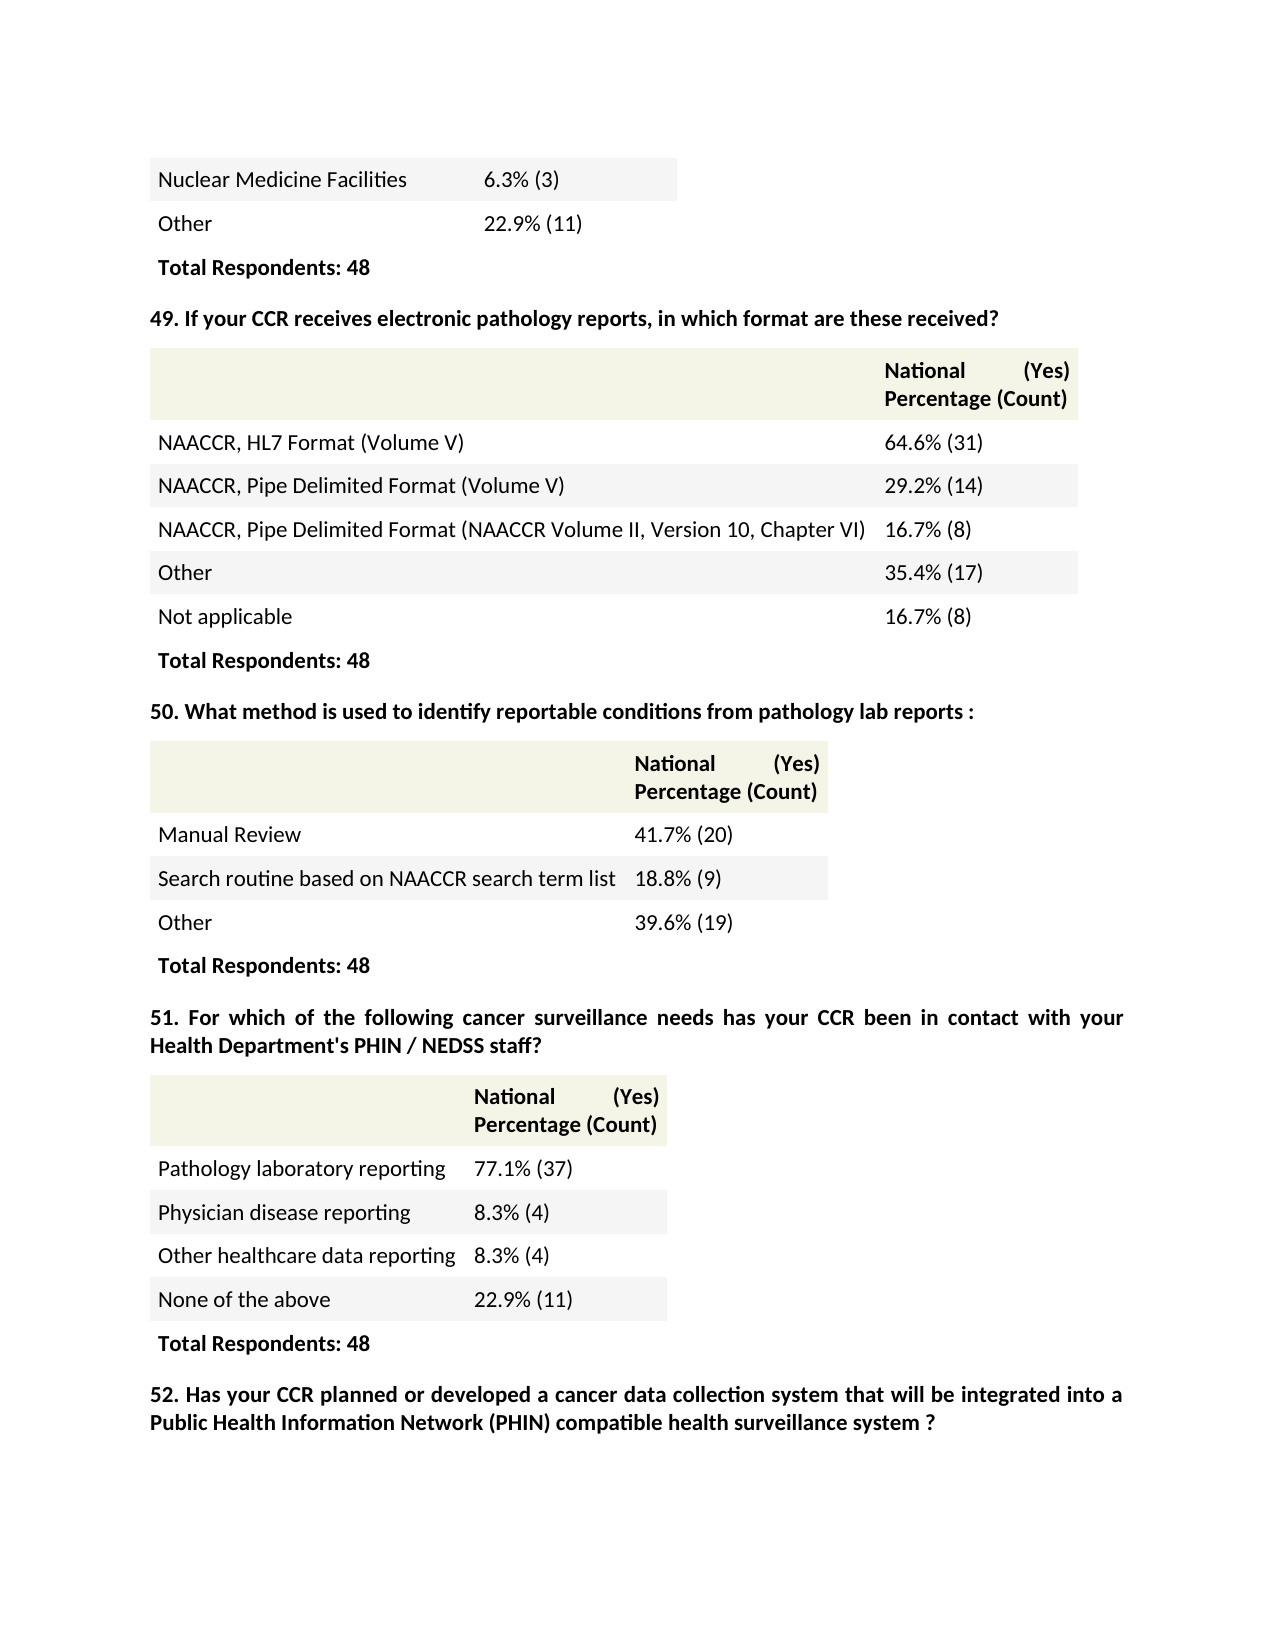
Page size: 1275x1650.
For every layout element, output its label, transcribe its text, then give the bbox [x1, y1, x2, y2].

table_cell [142, 733, 1133, 995]
table_cell 51. For which of the following cancer surveillance needs has your CCR been in contact with your Health Department's PHIN / NEDSS staff? [142, 995, 1133, 1067]
table_cell [142, 1067, 1133, 1372]
table_cell 49. If your CCR receives electronic pathology reports, in which format are these received? [142, 297, 1133, 340]
table_cell [142, 340, 1133, 689]
table_cell 52. Has your CCR planned or developed a cancer data collection system that will be integrated into a Public Health Information Network (PHIN) compatible health surveillance system ? [142, 1373, 1133, 1444]
table_cell [142, 150, 1133, 297]
table_cell 50. What method is used to identify reportable conditions from pathology lab reports : [142, 690, 1133, 733]
